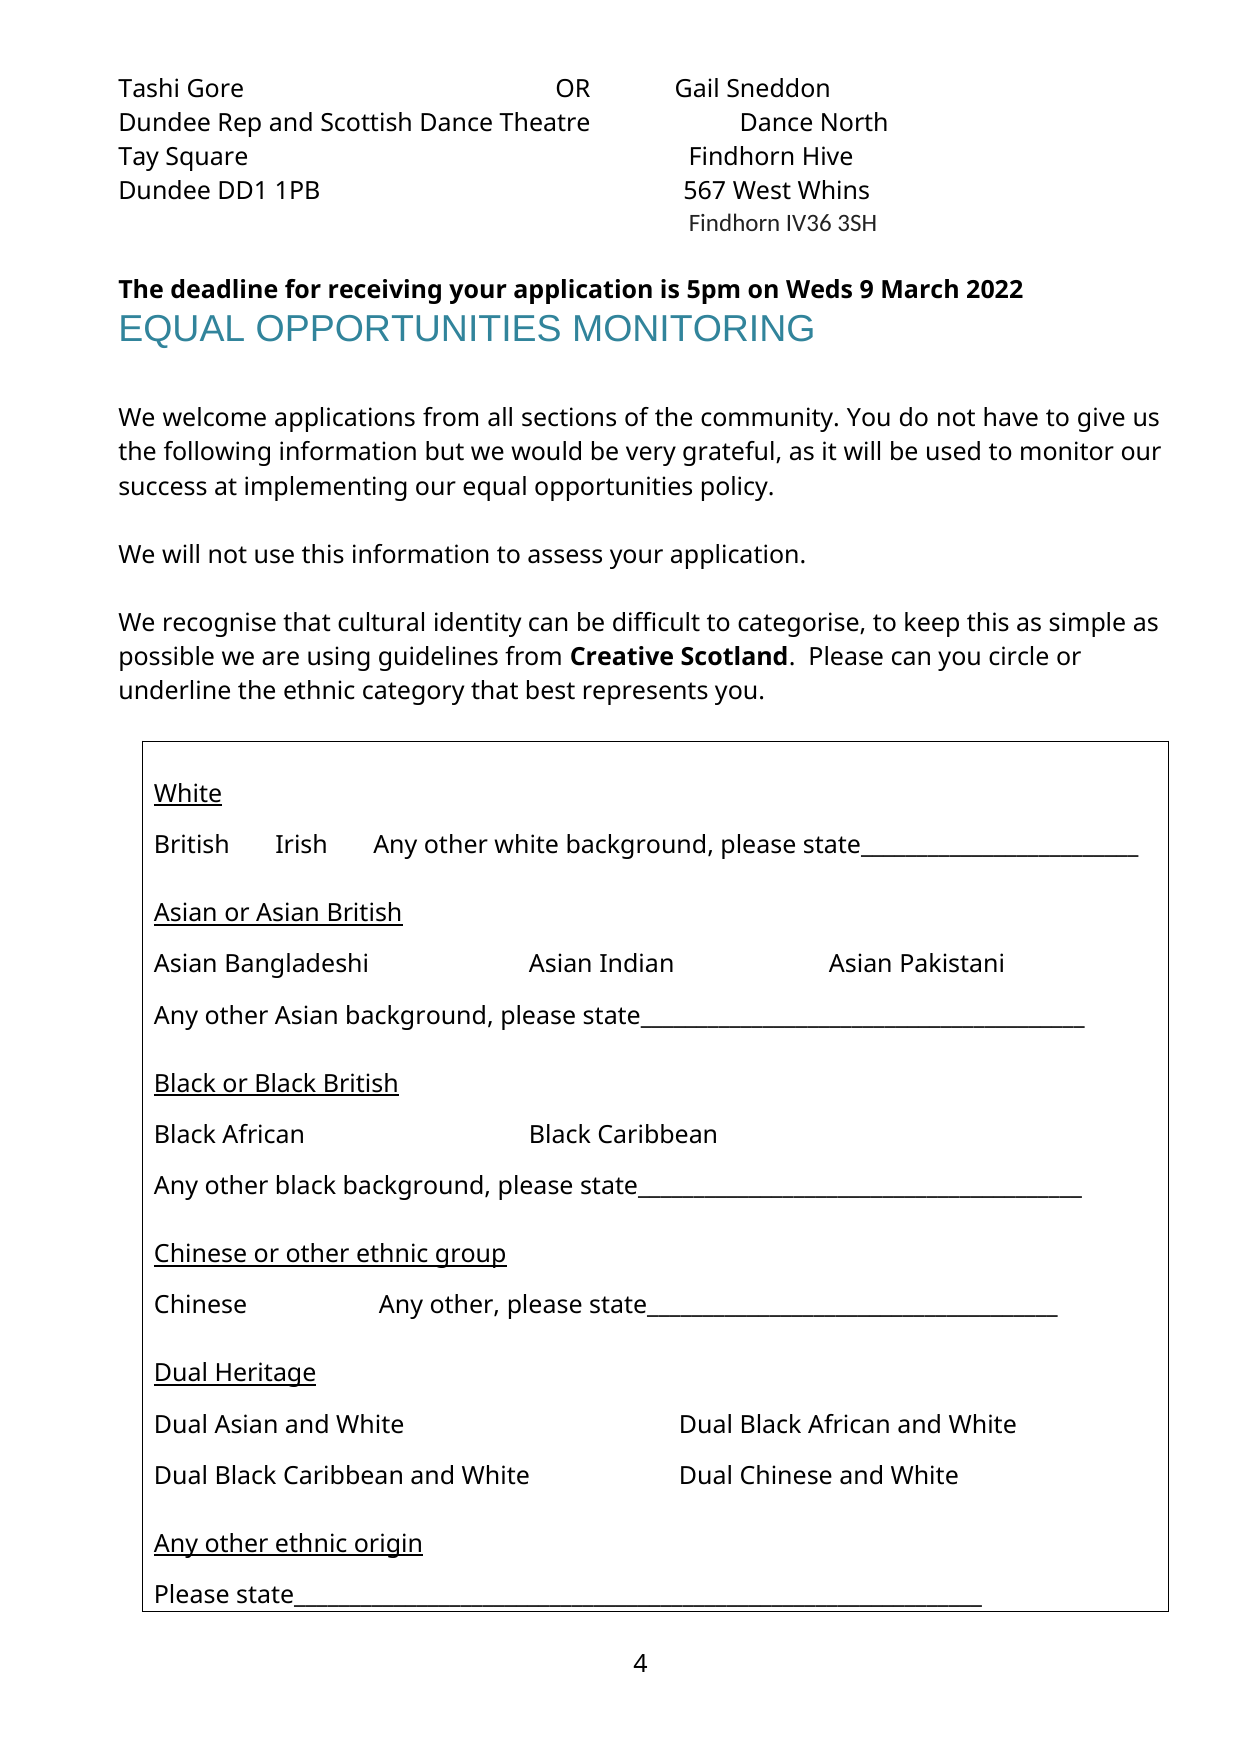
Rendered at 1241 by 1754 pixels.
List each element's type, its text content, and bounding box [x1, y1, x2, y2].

text The deadline for receiving your application is 5pm on Weds 9 March 2022 [118, 272, 1162, 306]
text We recognise that cultural identity can be difficult to categorise, to keep this as simple as possible we are using guidelines from Creative Scotland. Please can you circle or underline the ethnic category that best represents you. [118, 604, 1162, 707]
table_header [143, 742, 1168, 1611]
text EQUAL OPPORTUNITIES MONITORING [118, 306, 1162, 349]
text Findhorn IV36 3SH [118, 207, 1162, 238]
text We will not use this information to assess your application. [118, 536, 1162, 570]
text Dundee Rep and Scottish Dance Theatre Dance North [118, 105, 1162, 139]
text We welcome applications from all sections of the community. You do not have to give us the following information but we would be very grateful, as it will be used to monitor our success at implementing our equal opportunities policy. [118, 400, 1162, 502]
text Tashi Gore OR Gail Sneddon [118, 71, 1162, 105]
text Dundee DD1 1PB 567 West Whins [118, 173, 1162, 207]
text Tay Square Findhorn Hive [118, 139, 1162, 173]
